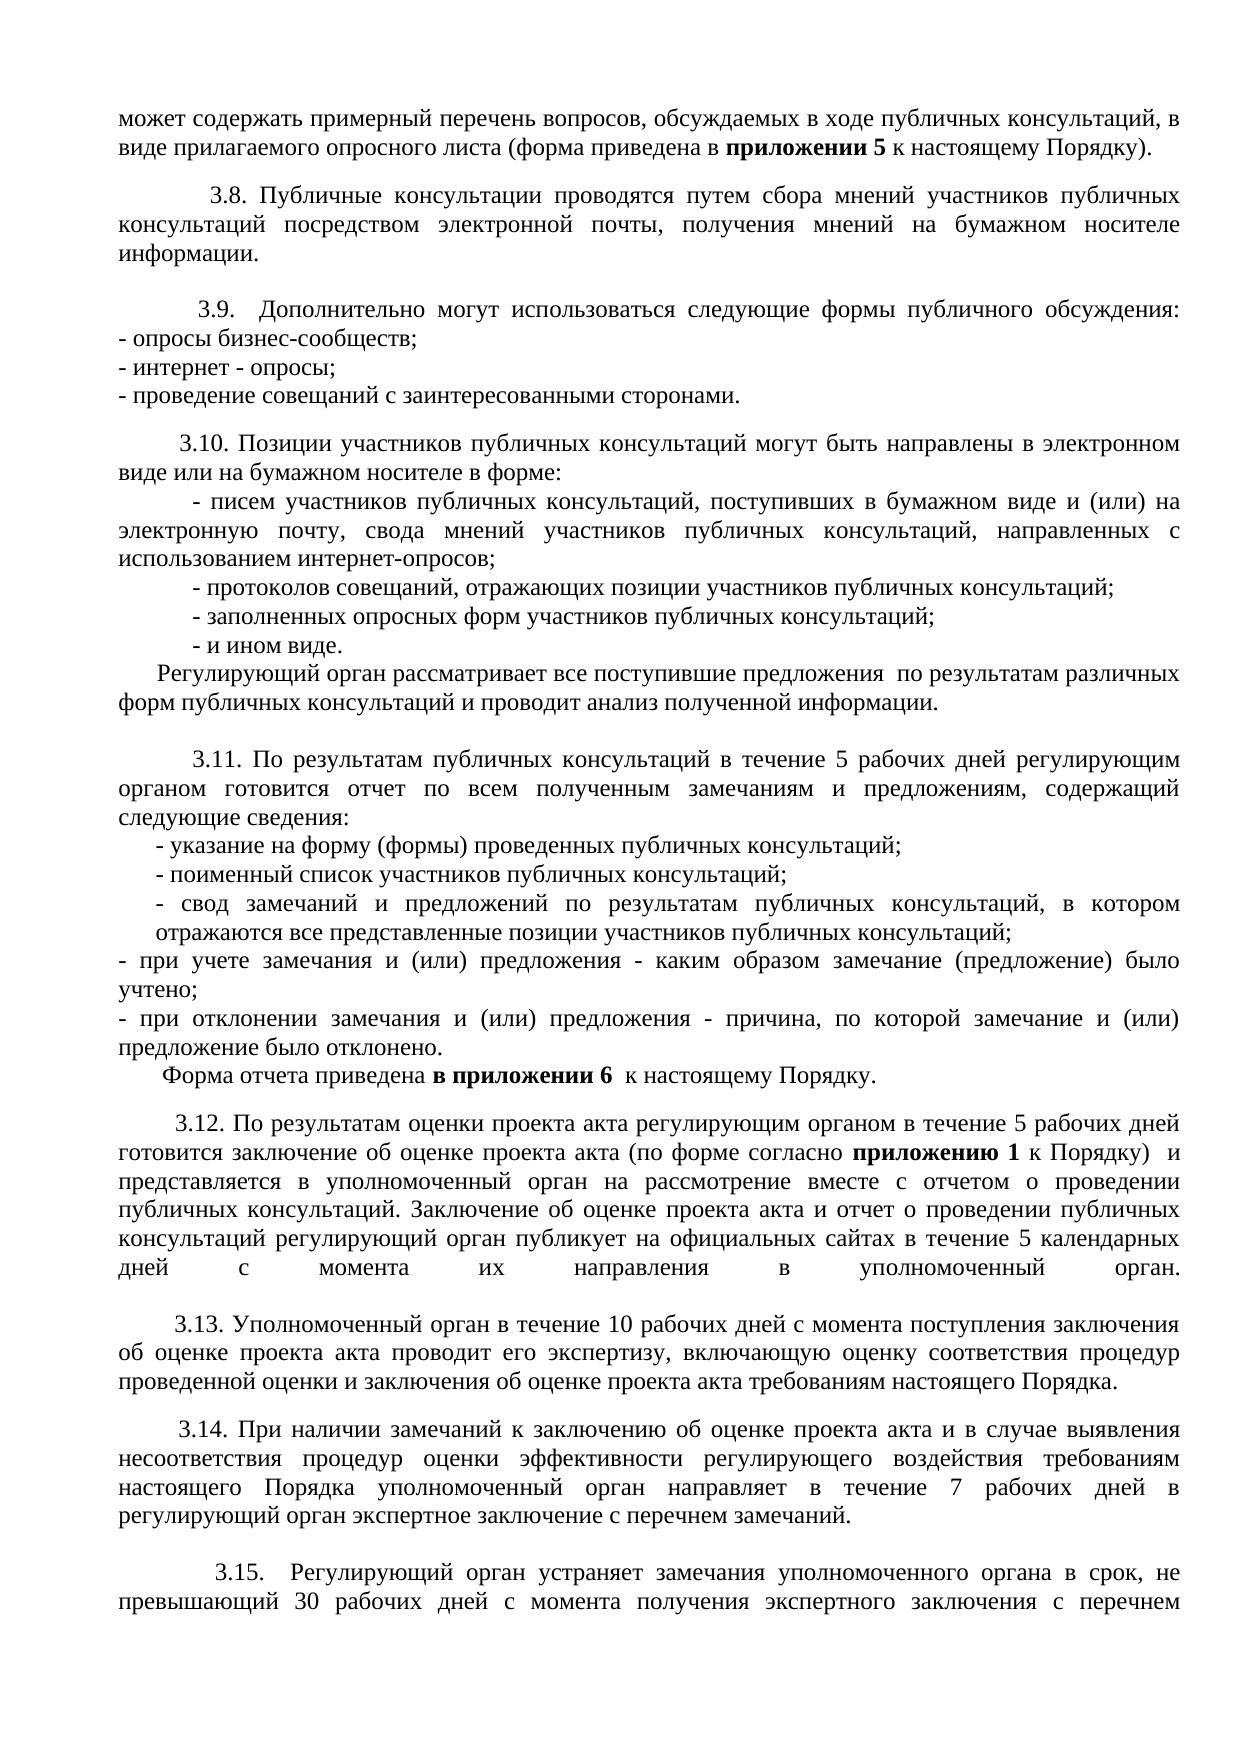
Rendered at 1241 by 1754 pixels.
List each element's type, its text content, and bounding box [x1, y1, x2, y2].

text - и ином виде. [118, 630, 1181, 658]
text - писем участников публичных консультаций, поступивших в бумажном виде и (или) на электронную почту, свода мнений участников публичных консультаций, направленных с использованием интернет-опросов; [118, 486, 1181, 572]
text Форма отчета приведена в приложении 6 к настоящему Порядку. [118, 1060, 1181, 1089]
text Регулирующий орган рассматривает все поступившие предложения по результатам различных форм публичных консультаций и проводит анализ полученной информации. [118, 658, 1181, 716]
text 3.12. По результатам оценки проекта акта регулирующим органом в течение 5 рабочих дней готовится заключение об оценке проекта акта (по форме согласно приложению 1 к Порядку) и представляется в уполномоченный орган на рассмотрение вместе с отчетом о проведении публичных консультаций. Заключение об оценке проекта акта и отчет о проведении публичных консультаций регулирующий орган публикует на официальных сайтах в течение 5 календарных дней с момента их направления в уполномоченный орган. [118, 1108, 1181, 1309]
text 3.8. Публичные консультации проводятся путем сбора мнений участников публичных консультаций посредством электронной почты, получения мнений на бумажном носителе информации. [118, 180, 1181, 266]
text - проведение совещаний с заинтересованными сторонами. [118, 381, 1181, 409]
text - интернет - опросы; [118, 352, 1181, 381]
text 3.10. Позиции участников публичных консультаций могут быть направлены в электронном виде или на бумажном носителе в форме: [118, 428, 1181, 486]
text - при учете замечания и (или) предложения - каким образом замечание (предложение) было учтено; [118, 945, 1181, 1003]
text 3.14. При наличии замечаний к заключению об оценке проекта акта и в случае выявления несоответствия процедур оценки эффективности регулирующего воздействия требованиям настоящего Порядка уполномоченный орган направляет в течение 7 рабочих дней в регулирующий орган экспертное заключение с перечнем замечаний. [118, 1414, 1181, 1529]
text - поименный список участников публичных консультаций; [155, 859, 1181, 888]
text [118, 103, 1181, 161]
text 3.11. По результатам публичных консультаций в течение 5 рабочих дней регулирующим органом готовится отчет по всем полученным замечаниям и предложениям, содержащий следующие сведения: [118, 744, 1181, 830]
text - при отклонении замечания и (или) предложения - причина, по которой замечание и (или) предложение было отклонено. [118, 1003, 1181, 1060]
text - свод замечаний и предложений по результатам публичных консультаций, в котором отражаются все представленные позиции участников публичных консультаций; [155, 888, 1181, 945]
text - протоколов совещаний, отражающих позиции участников публичных консультаций; [118, 572, 1181, 601]
text 3.13. Уполномоченный орган в течение 10 рабочих дней с момента поступления заключения об оценке проекта акта проводит его экспертизу, включающую оценку соответствия процедур проведенной оценки и заключения об оценке проекта акта требованиям настоящего Порядка. [118, 1309, 1181, 1395]
text - заполненных опросных форм участников публичных консультаций; [118, 601, 1181, 630]
text 3.9. Дополнительно могут использоваться следующие формы публичного обсуждения: - опросы бизнес-сообществ; [118, 294, 1181, 352]
text - указание на форму (формы) проведенных публичных консультаций; [155, 830, 1181, 859]
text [118, 1557, 1181, 1615]
